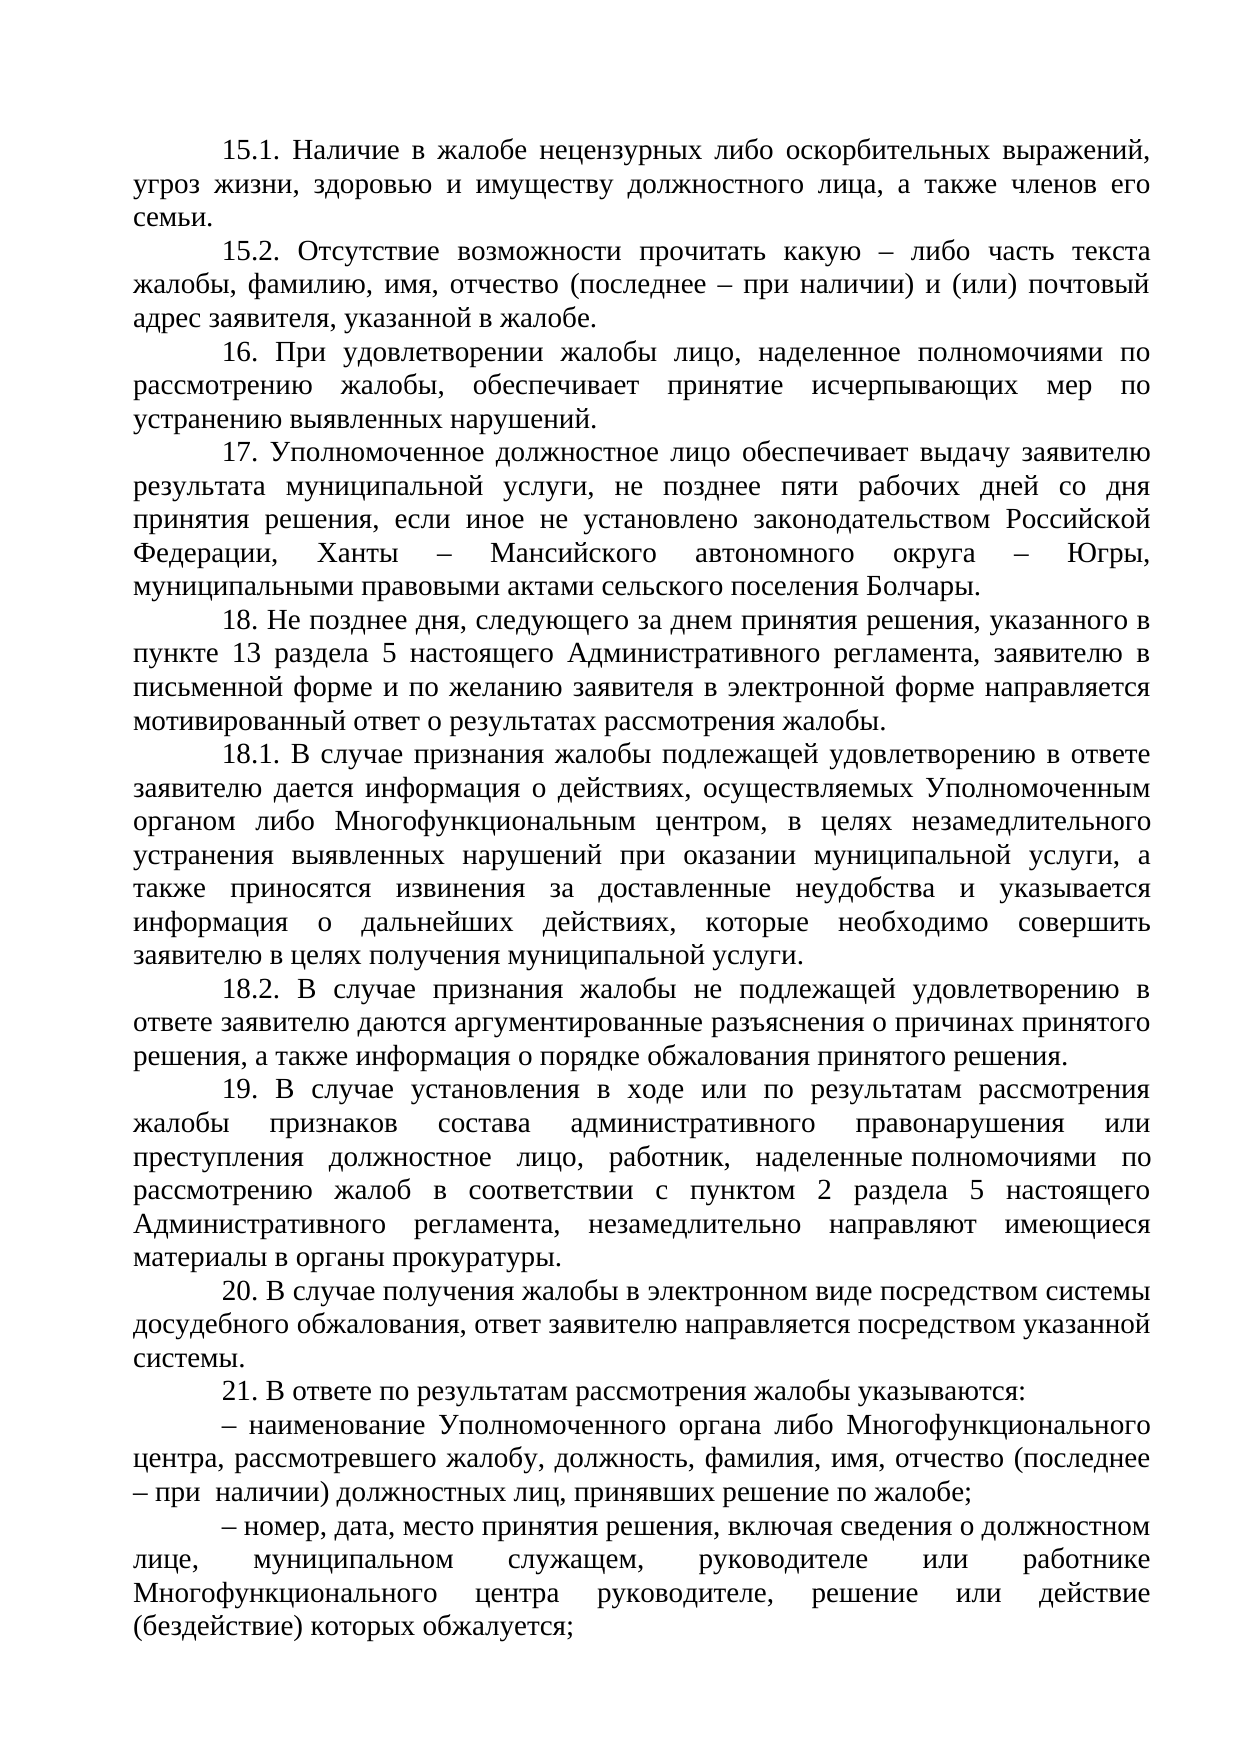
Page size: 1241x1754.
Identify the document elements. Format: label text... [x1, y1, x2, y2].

text 20. В случае получения жалобы в электронном виде посредством системы досудебного обжалования, ответ заявителю направляется посредством указанной системы. [133, 1273, 1151, 1373]
text – наименование Уполномоченного органа либо Многофункционального центра, рассмотревшего жалобу, должность, фамилия, имя, отчество (последнее – при наличии) должностных лиц, принявших решение по жалобе; [133, 1407, 1151, 1508]
text 19. В случае установления в ходе или по результатам рассмотрения жалобы признаков состава административного правонарушения или преступления должностное лицо, работник, наделенные полномочиями по рассмотрению жалоб в соответствии с пунктом 2 раздела 5 настоящего Административного регламента, незамедлительно направляют имеющиеся материалы в органы прокуратуры. [133, 1072, 1151, 1273]
text 16. При удовлетворении жалобы лицо, наделенное полномочиями по рассмотрению жалобы, обеспечивает принятие исчерпывающих мер по устранению выявленных нарушений. [133, 334, 1151, 434]
text 15.1. Наличие в жалобе нецензурных либо оскорбительных выражений, угроз жизни, здоровью и имуществу должностного лица, а также членов его семьи. [133, 132, 1151, 233]
text – номер, дата, место принятия решения, включая сведения о должностном лице, муниципальном служащем, руководителе или работнике Многофункционального центра руководителе, решение или действие (бездействие) которых обжалуется; [133, 1508, 1151, 1642]
text 18.1. В случае признания жалобы подлежащей удовлетворению в ответе заявителю дается информация о действиях, осуществляемых Уполномоченным органом либо Многофункциональным центром, в целях незамедлительного устранения выявленных нарушений при оказании муниципальной услуги, а также приносятся извинения за доставленные неудобства и указывается информация о дальнейших действиях, которые необходимо совершить заявителю в целях получения муниципальной услуги. [133, 736, 1151, 971]
text 15.2. Отсутствие возможности прочитать какую – либо часть текста жалобы, фамилию, имя, отчество (последнее – при наличии) и (или) почтовый адрес заявителя, указанной в жалобе. [133, 233, 1151, 334]
text 18. Не позднее дня, следующего за днем принятия решения, указанного в пункте 13 раздела 5 настоящего Административного регламента, заявителю в письменной форме и по желанию заявителя в электронной форме направляется мотивированный ответ о результатах рассмотрения жалобы. [133, 602, 1151, 736]
text 17. Уполномоченное должностное лицо обеспечивает выдачу заявителю результата муниципальной услуги, не позднее пяти рабочих дней со дня принятия решения, если иное не установлено законодательством Российской Федерации, Ханты – Мансийского автономного округа – Югры, муниципальными правовыми актами сельского поселения Болчары. [133, 434, 1151, 602]
text 18.2. В случае признания жалобы не подлежащей удовлетворению в ответе заявителю даются аргументированные разъяснения о причинах принятого решения, а также информация о порядке обжалования принятого решения. [133, 971, 1151, 1072]
text 21. В ответе по результатам рассмотрения жалобы указываются: [133, 1373, 1151, 1407]
